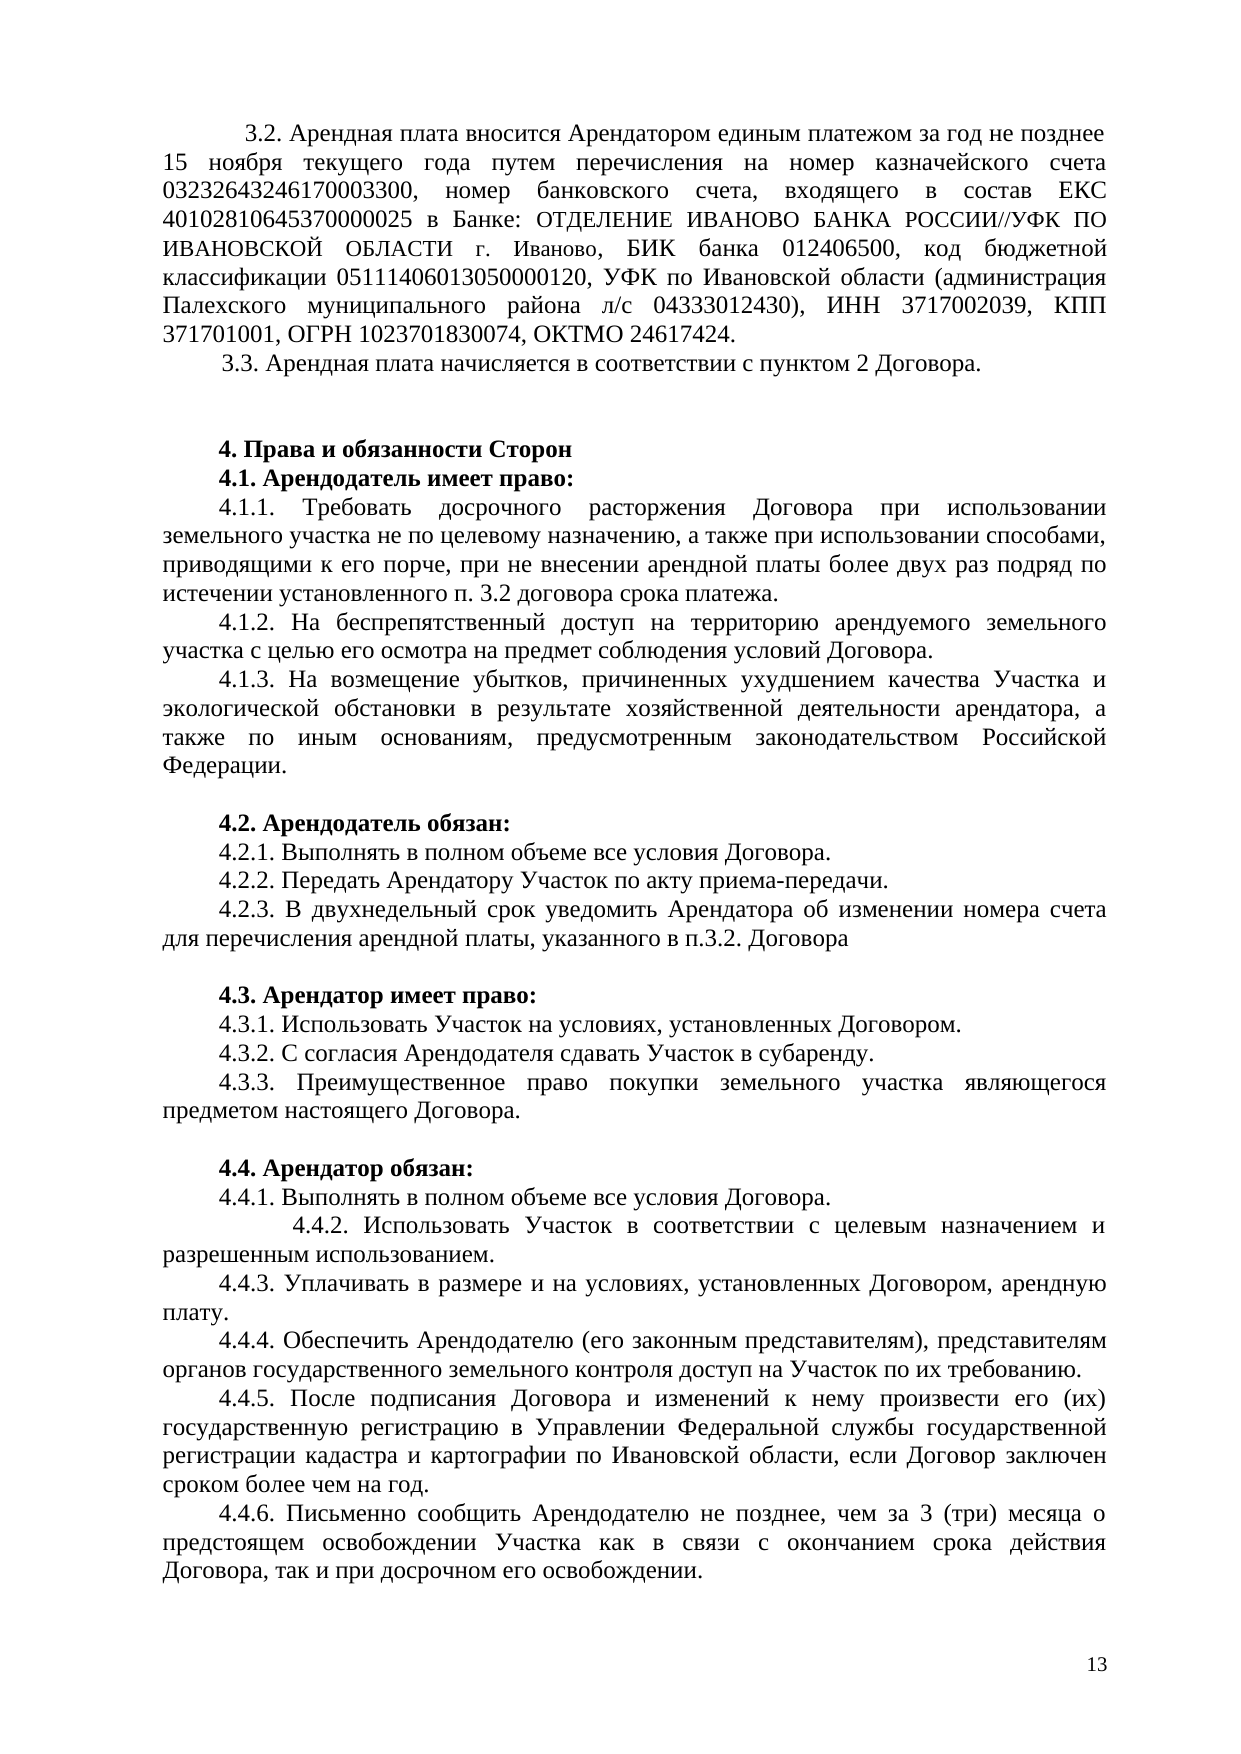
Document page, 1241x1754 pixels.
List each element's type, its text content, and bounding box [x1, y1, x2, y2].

text 4.3.2. С согласия Арендодателя сдавать Участок в субаренду. [162, 1038, 1107, 1067]
text 4.3. Арендатор имеет право: [162, 981, 1107, 1009]
text 4. Права и обязанности Сторон [199, 434, 1107, 463]
text 4.2. Арендодатель обязан: [162, 808, 1107, 837]
text 4.4.3. Уплачивать в размере и на условиях, установленных Договором, арендную плату. [162, 1268, 1107, 1326]
text 4.4.5. После подписания Договора и изменений к нему произвести его (их) государственную регистрацию в Управлении Федеральной службы государственной регистрации кадастра и картографии по Ивановской области, если Договор заключен сроком более чем на год. [162, 1383, 1107, 1498]
text 3.3. Арендная плата начисляется в соответствии с пунктом 2 Договора. [162, 348, 1107, 377]
text 4.4.1. Выполнять в полном объеме все условия Договора. [162, 1182, 1107, 1211]
text 4.2.1. Выполнять в полном объеме все условия Договора. [162, 837, 1107, 866]
text 4.2.2. Передать Арендатору Участок по акту приема-передачи. [162, 866, 1107, 894]
text 4.4.4. Обеспечить Арендодателю (его законным представителям), представителям органов государственного земельного контроля доступ на Участок по их требованию. [162, 1326, 1107, 1383]
text 4.1.1. Требовать досрочного расторжения Договора при использовании земельного участка не по целевому назначению, а также при использовании способами, приводящими к его порче, при не внесении арендной платы более двух раз подряд по истечении установленного п. 3.2 договора срока платежа. [162, 492, 1107, 607]
text 4.3.3. Преимущественное право покупки земельного участка являющегося предметом настоящего Договора. [162, 1067, 1107, 1124]
text 4.2.3. В двухнедельный срок уведомить Арендатора об изменении номера счета для перечисления арендной платы, указанного в п.3.2. Договора [162, 894, 1107, 952]
text 4.4.6. Письменно сообщить Арендодателю не позднее, чем за 3 (три) месяца о предстоящем освобождении Участка как в связи с окончанием срока действия Договора, так и при досрочном его освобождении. [162, 1498, 1107, 1584]
text 4.4.2. Использовать Участок в соответствии с целевым назначением и разрешенным использованием. [162, 1211, 1107, 1268]
text 3.2. Арендная плата вносится Арендатором единым платежом за год не позднее 15 ноября текущего года путем перечисления на номер казначейского счета 03232643246170003300, номер банковского счета, входящего в состав ЕКС 40102810645370000025 в Банке: ОТДЕЛЕНИЕ ИВАНОВО БАНКА РОССИИ//УФК ПО ИВАНОВСКОЙ ОБЛАСТИ г. Иваново, БИК банка 012406500, код бюджетной классификации 05111406013050000120, УФК по Ивановской области (администрация Палехского муниципального района л/с 04333012430), ИНН 3717002039, КПП 371701001, ОГРН 1023701830074, ОКТМО 24617424. [162, 118, 1107, 348]
text 4.1.3. На возмещение убытков, причиненных ухудшением качества Участка и экологической обстановки в результате хозяйственной деятельности арендатора, а также по иным основаниям, предусмотренным законодательством Российской Федерации. [162, 664, 1107, 779]
text 4.3.1. Использовать Участок на условиях, установленных Договором. [162, 1009, 1107, 1038]
text 4.4. Арендатор обязан: [162, 1153, 1107, 1182]
text 4.1. Арендодатель имеет право: [219, 463, 1107, 492]
text 4.1.2. На беспрепятственный доступ на территорию арендуемого земельного участка с целью его осмотра на предмет соблюдения условий Договора. [162, 607, 1107, 664]
